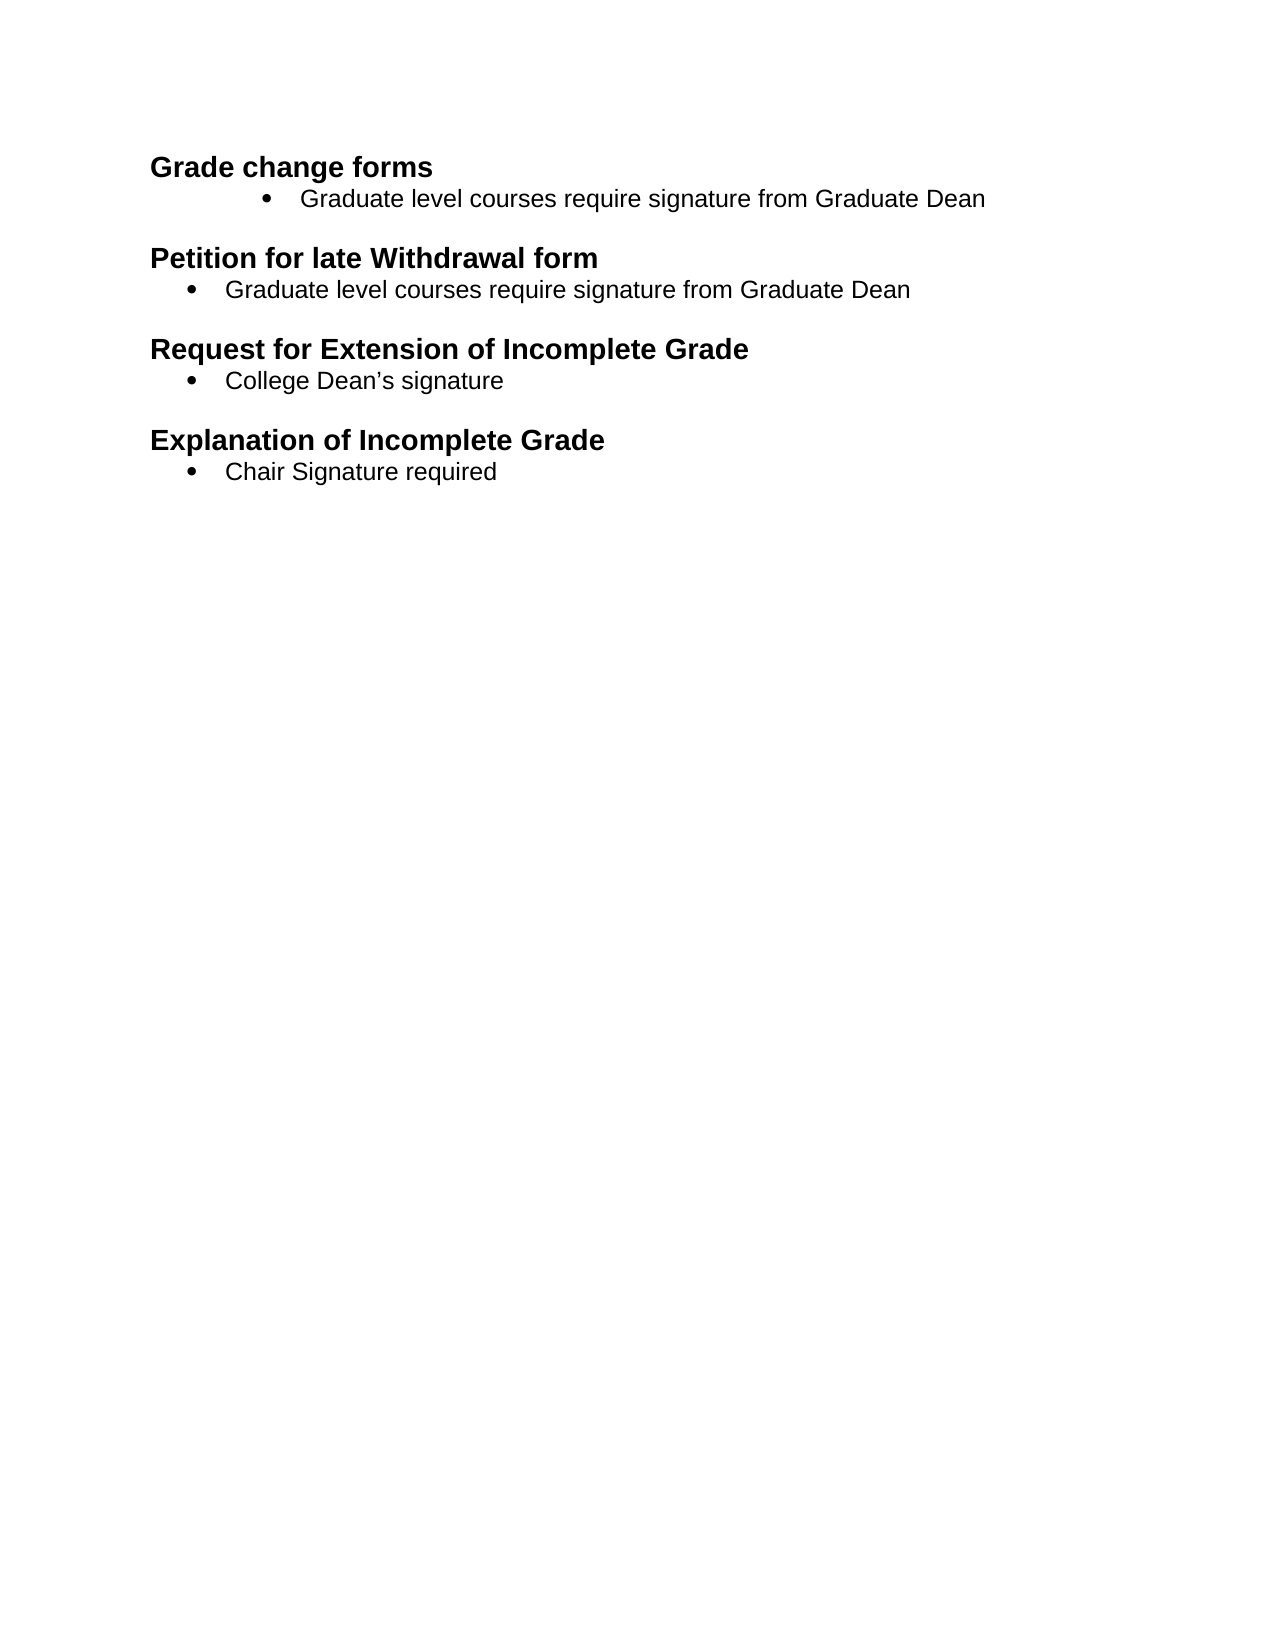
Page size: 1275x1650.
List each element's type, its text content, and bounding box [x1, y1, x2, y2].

text Request for Extension of Incomplete Grade [150, 332, 1125, 366]
list Chair Signature required [187, 457, 1125, 486]
text Petition for late Withdrawal form [150, 241, 1125, 275]
text Explanation of Incomplete Grade [150, 423, 1125, 457]
text Grade change forms [150, 150, 1125, 183]
list College Dean’s signature [187, 366, 1125, 395]
list Graduate level courses require signature from Graduate Dean [187, 275, 1125, 303]
list Graduate level courses require signature from Graduate Dean [262, 183, 1125, 212]
